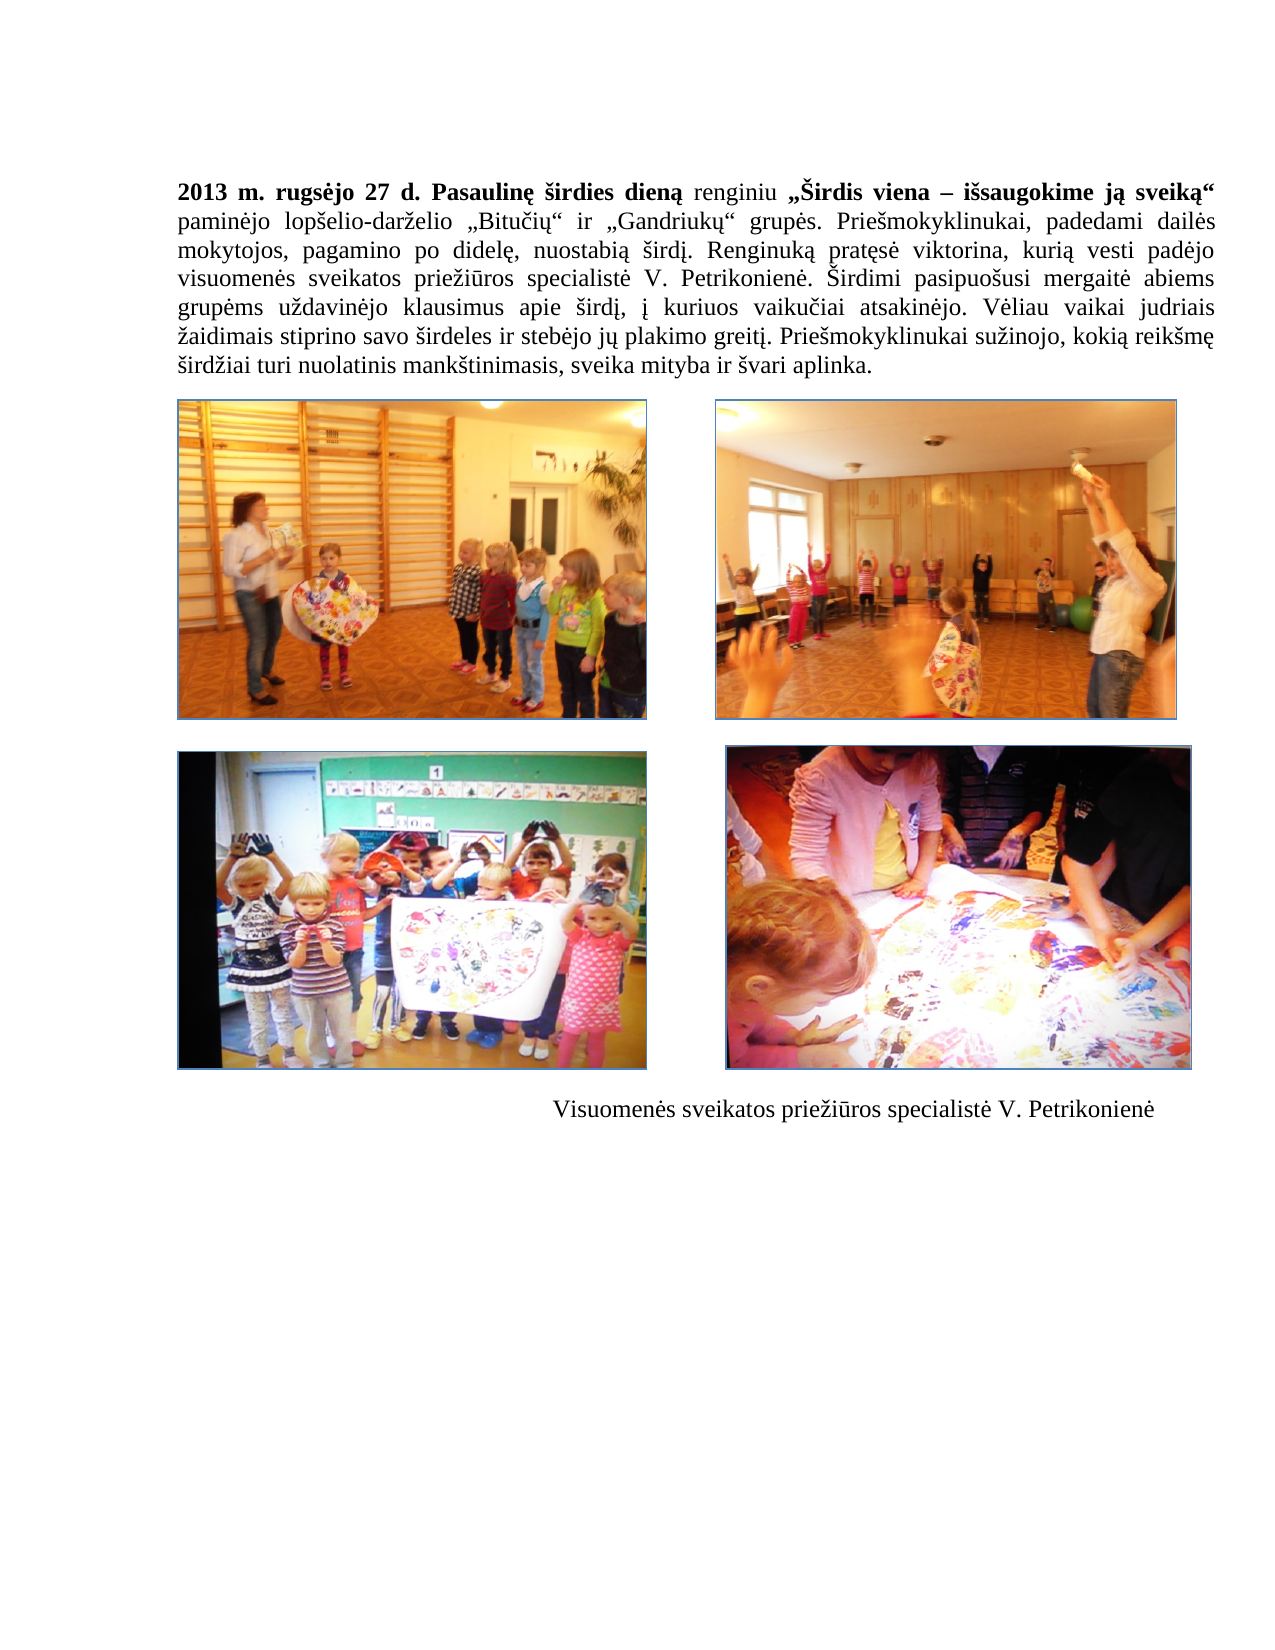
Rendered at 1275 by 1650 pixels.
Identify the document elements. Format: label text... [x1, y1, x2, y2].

text Visuomenės sveikatos priežiūros specialistė V. Petrikonienė [552, 1094, 1216, 1123]
picture [179, 752, 646, 1068]
picture [716, 401, 1176, 718]
picture [727, 746, 1191, 1068]
picture [179, 401, 646, 718]
text 2013 m. rugsėjo 27 d. Pasaulinę širdies dieną renginiu „Širdis viena – išsaugokime ją sveiką“ paminėjo lopšelio-darželio „Bitučių“ ir „Gandriukų“ grupės. Priešmokyklinukai, padedami dailės mokytojos, pagamino po didelę, nuostabią širdį. Renginuką pratęsė viktorina, kurią vesti padėjo visuomenės sveikatos priežiūros specialistė V. Petrikonienė. Širdimi pasipuošusi mergaitė abiems grupėms uždavinėjo klausimus apie širdį, į kuriuos vaikučiai atsakinėjo. Vėliau vaikai judriais žaidimais stiprino savo širdeles ir stebėjo jų plakimo greitį. Priešmokyklinukai sužinojo, kokią reikšmę širdžiai turi nuolatinis mankštinimasis, sveika mityba ir švari aplinka. [177, 177, 1216, 378]
